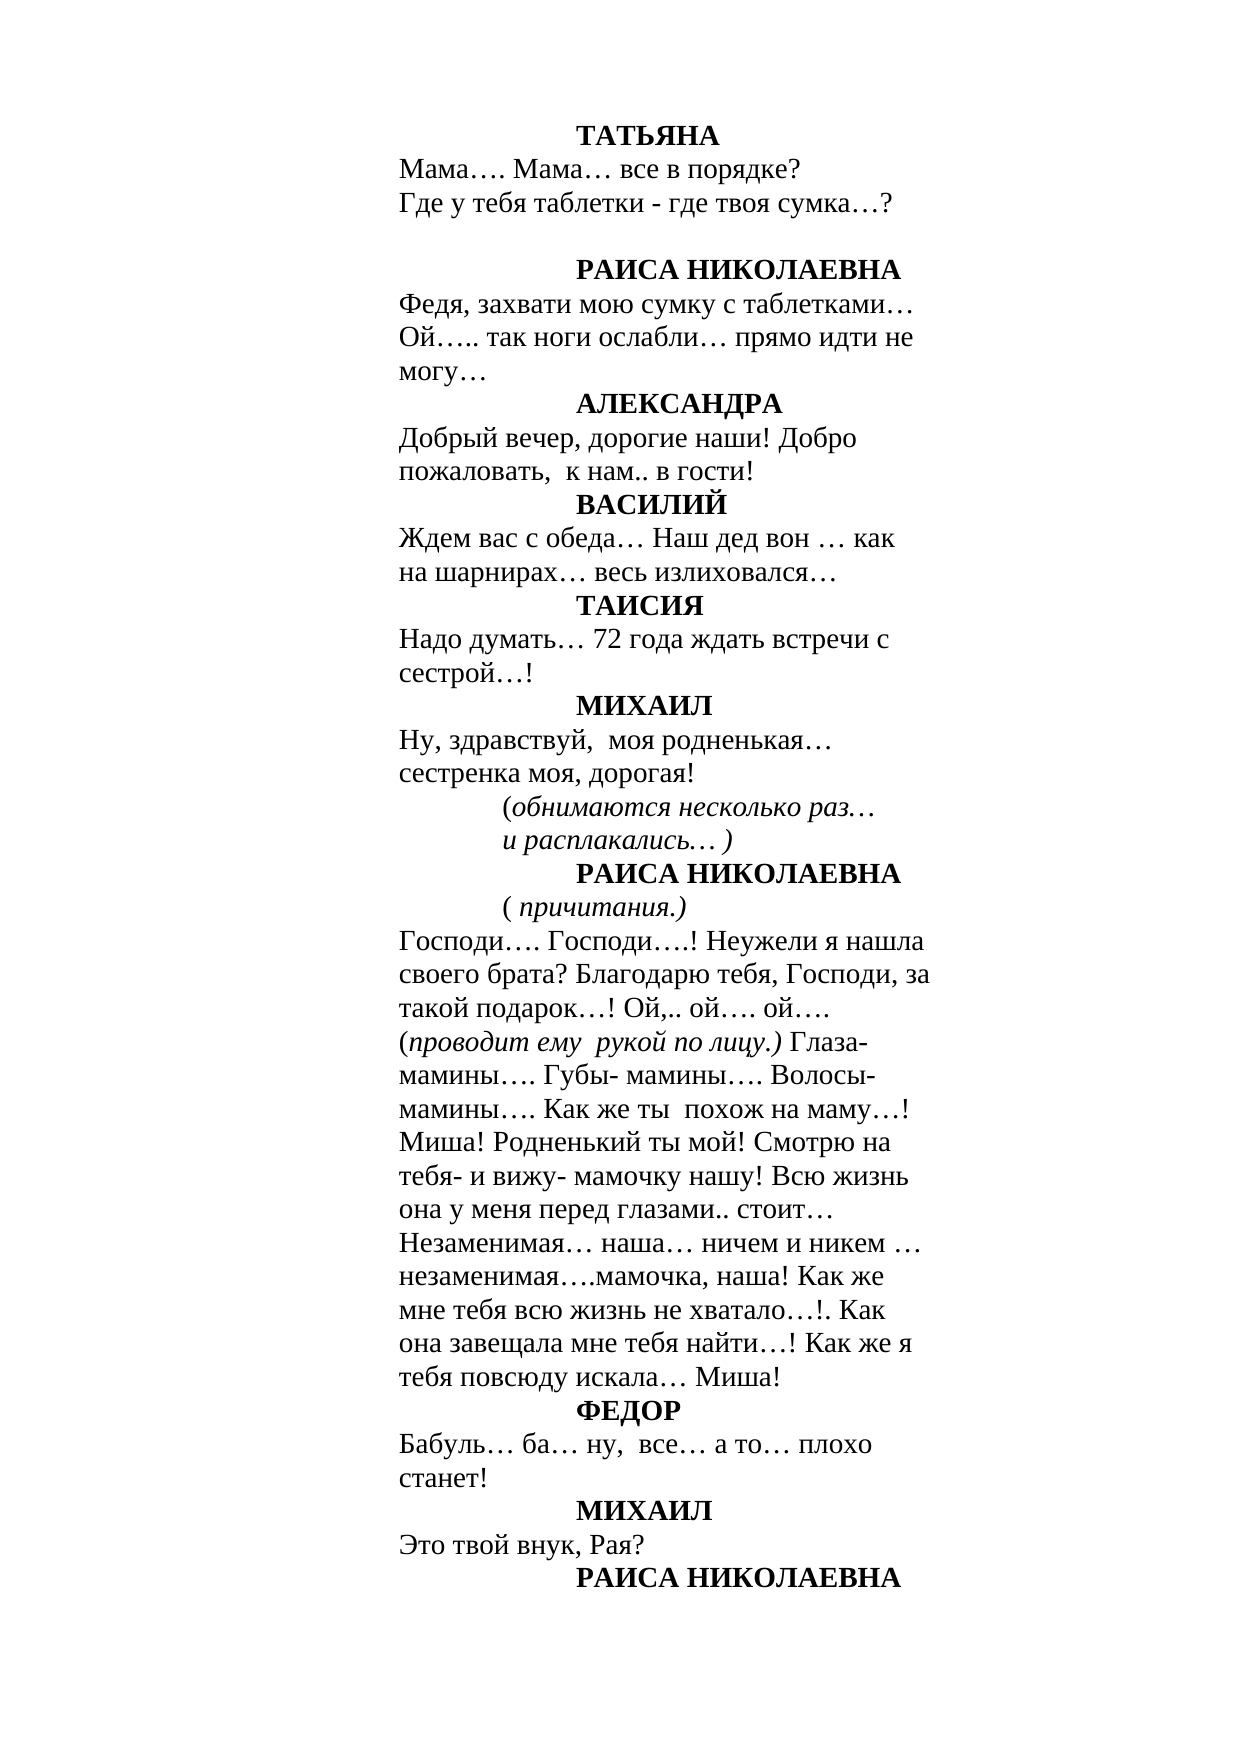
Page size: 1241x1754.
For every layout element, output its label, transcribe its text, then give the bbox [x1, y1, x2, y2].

text Господи…. Господи….! Неужели я нашла своего брата? Благодарю тебя, Господи, за такой подарок…! Ой,.. ой…. ой…. (проводит ему рукой по лицу.) Глаза- мамины…. Губы- мамины…. Волосы- мамины…. Как же ты похож на маму…! Миша! Родненький ты мой! Смотрю на тебя- и вижу- мамочку нашу! Всю жизнь она у меня перед глазами.. стоит… [399, 923, 930, 1225]
text (обнимаются несколько раз… и расплакались… ) [502, 789, 886, 856]
text фЕДОР [576, 1393, 1152, 1426]
text Татьяна [576, 118, 1152, 152]
text Федя, захвати мою сумку с таблетками… Ой….. так ноги ослабли… прямо идти не могу… [399, 286, 930, 386]
text Надо думать… 72 года ждать встречи с сестрой…! [399, 621, 930, 688]
text Василий [576, 487, 1152, 521]
text Ждем вас с обеда… Наш дед вон … как на шарнирах… весь излиховался… [399, 521, 930, 588]
text Бабуль… ба… ну, все… а то… плохо станет! [399, 1426, 930, 1493]
text Это твой внук, Рая? [399, 1527, 930, 1560]
text ( причитания.) [502, 889, 886, 923]
text Незаменимая… наша… ничем и никем …незаменимая….мамочка, наша! Как же мне тебя всю жизнь не хватало…!. Как она завещала мне тебя найти…! Как же я тебя повсюду искала… Миша! [399, 1225, 930, 1393]
text александра [576, 386, 1152, 420]
text таисия [576, 588, 1152, 621]
text Михаил [576, 688, 1152, 722]
text Мама…. Мама… все в порядке? [399, 152, 930, 185]
text Добрый вечер, дорогие наши! Добро пожаловать, к нам.. в гости! [399, 420, 930, 487]
text Ну, здравствуй, моя родненькая… сестренка моя, дорогая! [399, 722, 930, 789]
text Где у тебя таблетки - где твоя сумка…? [399, 185, 930, 219]
text Михаил [576, 1493, 1152, 1527]
text Раиса Николаевна [576, 252, 1152, 286]
text Раиса Николаевна [576, 1560, 1152, 1594]
text Раиса Николаевна [576, 856, 1152, 889]
